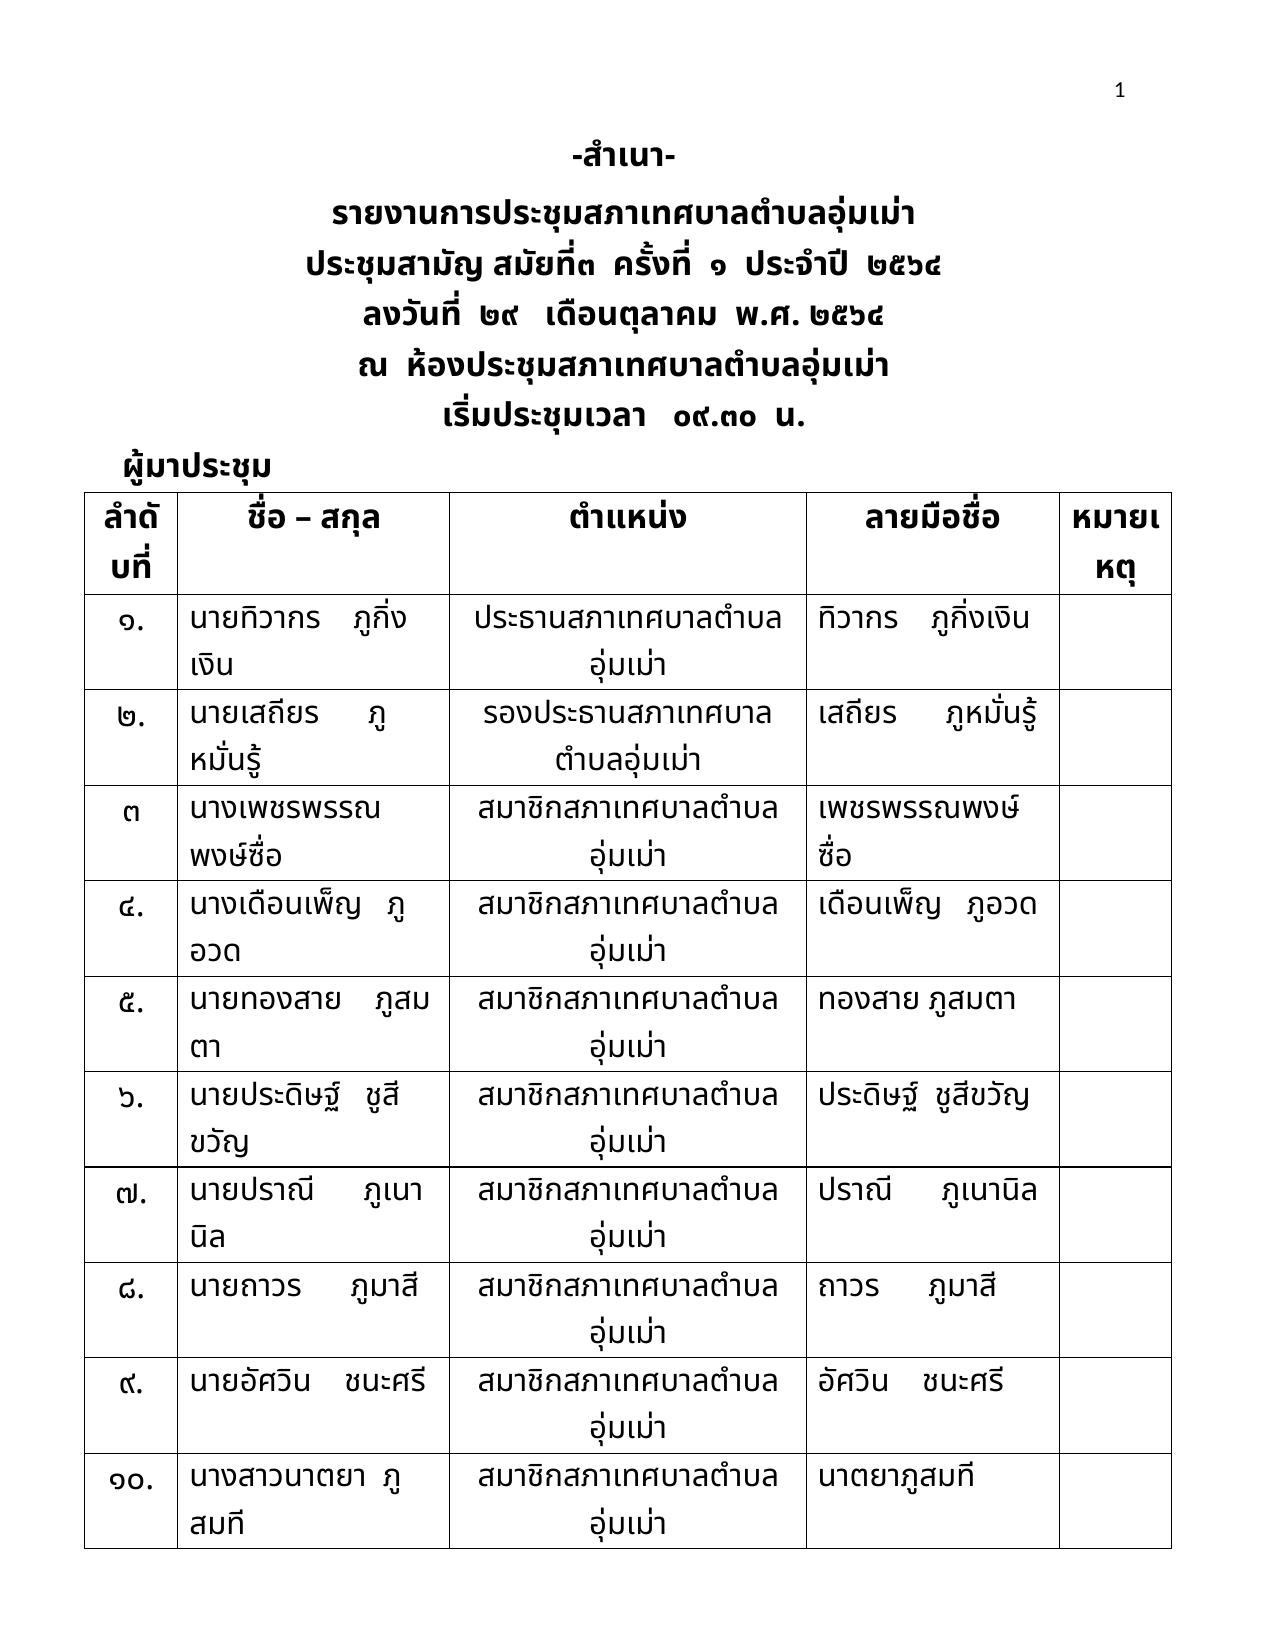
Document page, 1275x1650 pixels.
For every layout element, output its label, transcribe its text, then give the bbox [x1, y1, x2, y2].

table_cell ทองสาย ภูสมตา [807, 977, 1059, 1071]
table_cell นางสาวนาตยา ภูสมที [178, 1454, 449, 1548]
table_cell นายประดิษฐ์ ชูสีขวัญ [178, 1072, 449, 1166]
table_header ลำดับที่ [85, 493, 177, 594]
table_cell [1060, 1454, 1171, 1548]
table_cell รองประธานสภาเทศบาลตำบลอุ่มเม่า [450, 690, 806, 785]
table_cell ปราณี ภูเนานิล [807, 1168, 1059, 1262]
table_cell สมาชิกสภาเทศบาลตำบลอุ่มเม่า [450, 1072, 806, 1166]
table_cell ๑. [85, 595, 177, 689]
table_cell [1060, 1263, 1171, 1357]
text ผู้มาประชุม [122, 442, 1125, 492]
table_cell นางเดือนเพ็ญ ภูอวด [178, 881, 449, 976]
text ประชุมสามัญ สมัยที่๓ ครั้งที่ ๑ ประจำปี ๒๕๖๔ [122, 239, 1125, 290]
table_cell [1060, 786, 1171, 880]
table_cell ๕. [85, 977, 177, 1071]
table_header ลายมือชื่อ [807, 493, 1059, 594]
table_header ชื่อ – สกุล [178, 493, 449, 594]
table_cell นายทิวากร ภูกิ่งเงิน [178, 595, 449, 689]
table_cell ๓ [85, 786, 177, 880]
table_cell สมาชิกสภาเทศบาลตำบลอุ่มเม่า [450, 786, 806, 880]
table_cell นายปราณี ภูเนานิล [178, 1168, 449, 1262]
table_cell อัศวิน ชนะศรี [807, 1358, 1059, 1453]
table_header ตำแหน่ง [450, 493, 806, 594]
table_cell ๔. [85, 881, 177, 976]
table_cell ๘. [85, 1263, 177, 1357]
table_cell เพชรพรรณพงษ์ซื่อ [807, 786, 1059, 880]
table_cell ๒. [85, 690, 177, 785]
table_cell [1060, 1072, 1171, 1166]
table_cell นายถาวร ภูมาสี [178, 1263, 449, 1357]
table_cell นายอัศวิน ชนะศรี [178, 1358, 449, 1453]
table_cell [1060, 1168, 1171, 1262]
table_cell สมาชิกสภาเทศบาลตำบลอุ่มเม่า [450, 1168, 806, 1262]
table_cell เสถียร ภูหมั่นรู้ [807, 690, 1059, 785]
table_cell [1060, 1358, 1171, 1453]
table_cell ทิวากร ภูกิ่งเงิน [807, 595, 1059, 689]
table_cell [1060, 690, 1171, 785]
table_cell เดือนเพ็ญ ภูอวด [807, 881, 1059, 976]
text ลงวันที่ ๒๙ เดือนตุลาคม พ.ศ. ๒๕๖๔ [122, 290, 1125, 341]
text ณ ห้องประชุมสภาเทศบาลตำบลอุ่มเม่า [122, 341, 1125, 391]
table_cell นางเพชรพรรณ พงษ์ซื่อ [178, 786, 449, 880]
table_cell สมาชิกสภาเทศบาลตำบลอุ่มเม่า [450, 977, 806, 1071]
table_cell ถาวร ภูมาสี [807, 1263, 1059, 1357]
text เริ่มประชุมเวลา ๐๙.๓๐ น. [122, 391, 1125, 442]
table_cell ประดิษฐ์ ชูสีขวัญ [807, 1072, 1059, 1166]
table_cell สมาชิกสภาเทศบาลตำบลอุ่มเม่า [450, 881, 806, 976]
table_cell ประธานสภาเทศบาลตำบลอุ่มเม่า [450, 595, 806, 689]
text -สำเนา- [122, 131, 1125, 182]
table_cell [450, 1454, 806, 1548]
table_cell สมาชิกสภาเทศบาลตำบลอุ่มเม่า [450, 1263, 806, 1357]
table_cell [1060, 595, 1171, 689]
table_cell [1060, 977, 1171, 1071]
text รายงานการประชุมสภาเทศบาลตำบลอุ่มเม่า [122, 189, 1125, 239]
table_cell สมาชิกสภาเทศบาลตำบลอุ่มเม่า [450, 1358, 806, 1453]
table_cell ๖. [85, 1072, 177, 1166]
table_cell [1060, 881, 1171, 976]
table_cell ๗. [85, 1168, 177, 1262]
table_header หมายเหตุ [1060, 493, 1171, 594]
table_cell นาตยาภูสมที [807, 1454, 1059, 1548]
table_cell ๑๐. [85, 1454, 177, 1548]
table_cell นายทองสาย ภูสมตา [178, 977, 449, 1071]
table_cell ๙. [85, 1358, 177, 1453]
table_cell นายเสถียร ภูหมั่นรู้ [178, 690, 449, 785]
